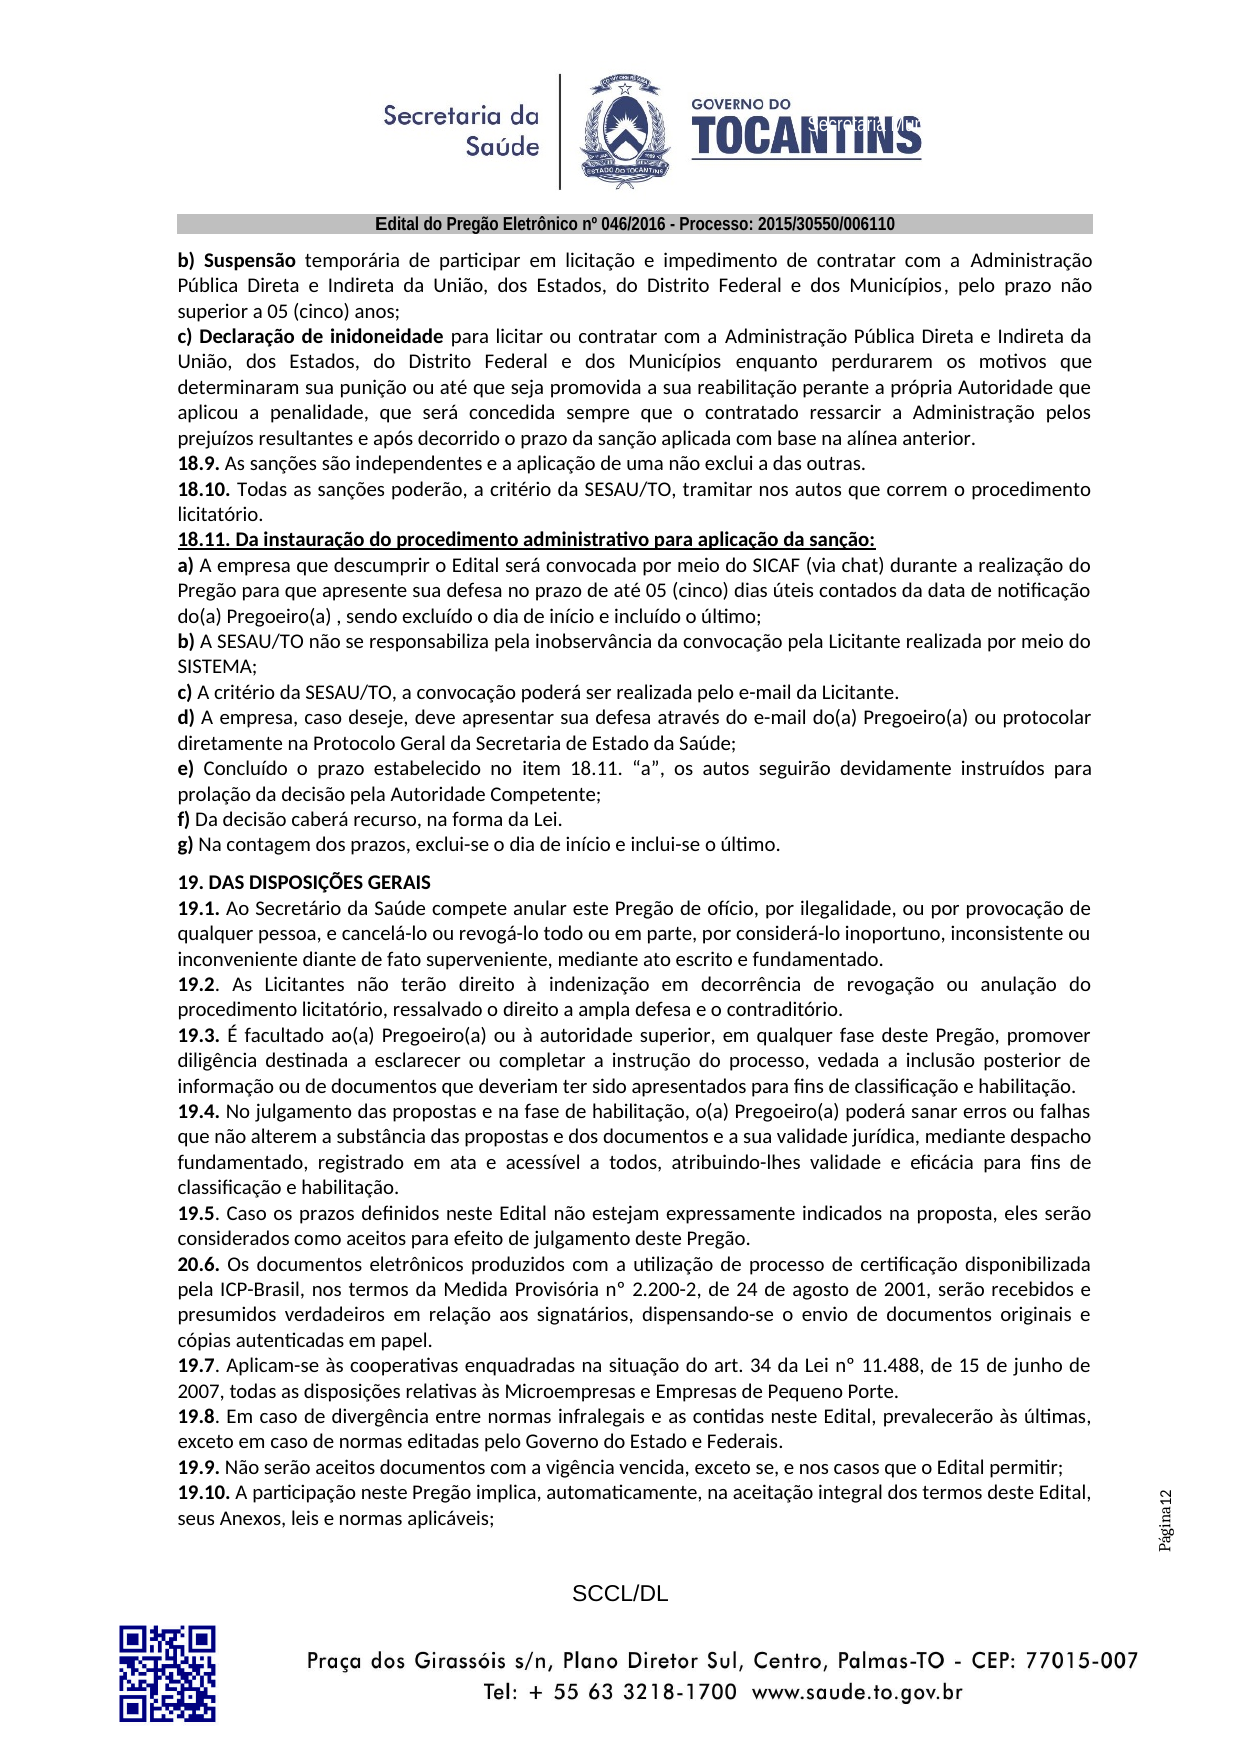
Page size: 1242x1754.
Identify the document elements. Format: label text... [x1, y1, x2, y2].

text 19.3. É facultado ao(a) Pregoeiro(a) ou à autoridade superior, em qualquer fase deste Pregão, promover diligência destinada a esclarecer ou completar a instrução do processo, vedada a inclusão posterior de informação ou de documentos que deveriam ter sido apresentados para fins de classificação e habilitação. [177, 1022, 1093, 1098]
text 19.10. A participação neste Pregão implica, automaticamente, na aceitação integral dos termos deste Edital, seus Anexos, leis e normas aplicáveis; [177, 1479, 1093, 1530]
text 19.8. Em caso de divergência entre normas infralegais e as contidas neste Edital, prevalecerão às últimas, exceto em caso de normas editadas pelo Governo do Estado e Federais. [177, 1403, 1093, 1454]
text 19.1. Ao Secretário da Saúde compete anular este Pregão de ofício, por ilegalidade, ou por provocação de qualquer pessoa, e cancelá-lo ou revogá-lo todo ou em parte, por considerá-lo inoportuno, inconsistente ou inconveniente diante de fato superveniente, mediante ato escrito e fundamentado. [177, 895, 1093, 971]
picture [115, 1621, 1138, 1726]
text 20.6. Os documentos eletrônicos produzidos com a utilização de processo de certificação disponibilizada pela ICP-Brasil, nos termos da Medida Provisória nº 2.200-2, de 24 de agosto de 2001, serão recebidos e presumidos verdadeiros em relação aos signatários, dispensando-se o envio de documentos originais e cópias autenticadas em papel. [177, 1251, 1093, 1352]
text 18.9. As sanções são independentes e a aplicação de uma não exclui a das outras. [177, 450, 1093, 476]
text 19.9. Não serão aceitos documentos com a vigência vencida, exceto se, e nos casos que o Edital permitir; [177, 1454, 1093, 1479]
text 18.11. Da instauração do procedimento administrativo para aplicação da sanção: [177, 527, 1093, 552]
text f) Da decisão caberá recurso, na forma da Lei. [177, 806, 1093, 832]
text 19.2. As Licitantes não terão direito à indenização em decorrência de revogação ou anulação do procedimento licitatório, ressalvado o direito a ampla defesa e o contraditório. [177, 971, 1093, 1022]
text a) A empresa que descumprir o Edital será convocada por meio do SICAF (via chat) durante a realização do Pregão para que apresente sua defesa no prazo de até 05 (cinco) dias úteis contados da data de notificação do(a) Pregoeiro(a) , sendo excluído o dia de início e incluído o último; [177, 552, 1093, 628]
text c) Declaração de inidoneidade para licitar ou contratar com a Administração Pública Direta e Indireta da União, dos Estados, do Distrito Federal e dos Municípios enquanto perdurarem os motivos que determinaram sua punição ou até que seja promovida a sua reabilitação perante a própria Autoridade que aplicou a penalidade, que será concedida sempre que o contratado ressarcir a Administração pelos prejuízos resultantes e após decorrido o prazo da sanção aplicada com base na alínea anterior. [177, 323, 1093, 450]
text b) A SESAU/TO não se responsabiliza pela inobservância da convocação pela Licitante realizada por meio do SISTEMA; [177, 628, 1093, 679]
text c) A critério da SESAU/TO, a convocação poderá ser realizada pelo e-mail da Licitante. [177, 679, 1093, 704]
text e) Concluído o prazo estabelecido no item 18.11. “a”, os autos seguirão devidamente instruídos para prolação da decisão pela Autoridade Competente; [177, 755, 1093, 806]
text g) Na contagem dos prazos, exclui-se o dia de início e inclui-se o último. [177, 832, 1093, 857]
text 18.10. Todas as sanções poderão, a critério da SESAU/TO, tramitar nos autos que correm o procedimento licitatório. [177, 476, 1093, 527]
text d) A empresa, caso deseje, deve apresentar sua defesa através do e-mail do(a) Pregoeiro(a) ou protocolar diretamente na Protocolo Geral da Secretaria de Estado da Saúde; [177, 704, 1093, 755]
text 19.5. Caso os prazos definidos neste Edital não estejam expressamente indicados na proposta, eles serão considerados como aceitos para efeito de julgamento deste Pregão. [177, 1200, 1093, 1251]
text 19.7. Aplicam-se às cooperativas enquadradas na situação do art. 34 da Lei nº 11.488, de 15 de junho de 2007, todas as disposições relativas às Microempresas e Empresas de Pequeno Porte. [177, 1352, 1093, 1403]
text b) Suspensão temporária de participar em licitação e impedimento de contratar com a Administração Pública Direta e Indireta da União, dos Estados, do Distrito Federal e dos Municípios, pelo prazo não superior a 05 (cinco) anos; [177, 247, 1093, 323]
text 19. DAS DISPOSIÇÕES GERAIS [177, 869, 1093, 895]
text 19.4. No julgamento das propostas e na fase de habilitação, o(a) Pregoeiro(a) poderá sanar erros ou falhas que não alterem a substância das propostas e dos documentos e a sua validade jurídica, mediante despacho fundamentado, registrado em ata e acessível a todos, atribuindo-lhes validade e eficácia para fins de classificação e habilitação. [177, 1098, 1093, 1200]
picture [0, 0, 1188, 202]
